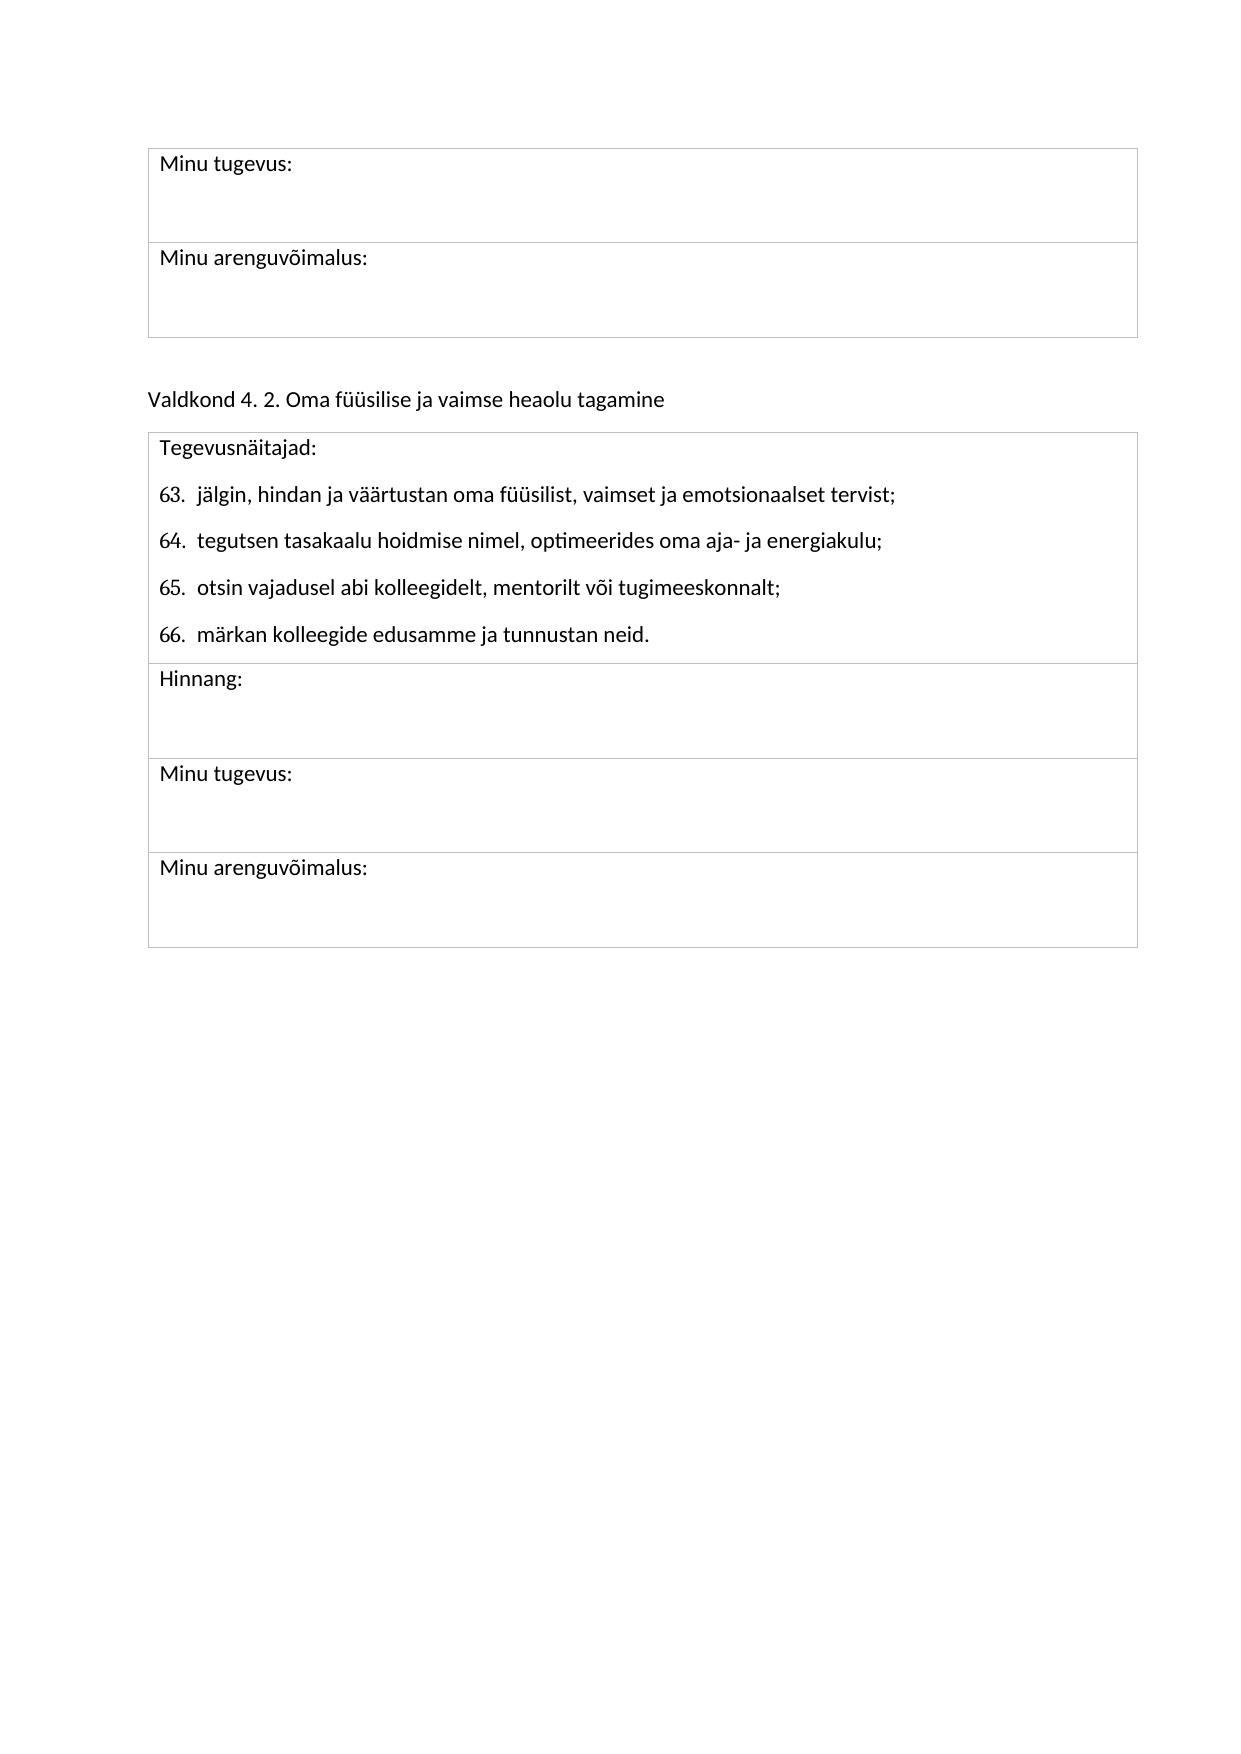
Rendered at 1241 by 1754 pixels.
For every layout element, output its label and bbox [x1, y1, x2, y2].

table_cell [149, 759, 1137, 852]
table_cell [149, 243, 1137, 337]
table_cell [149, 664, 1137, 758]
table_cell [149, 149, 1137, 242]
table_header [149, 433, 1137, 663]
table_cell [149, 853, 1137, 947]
